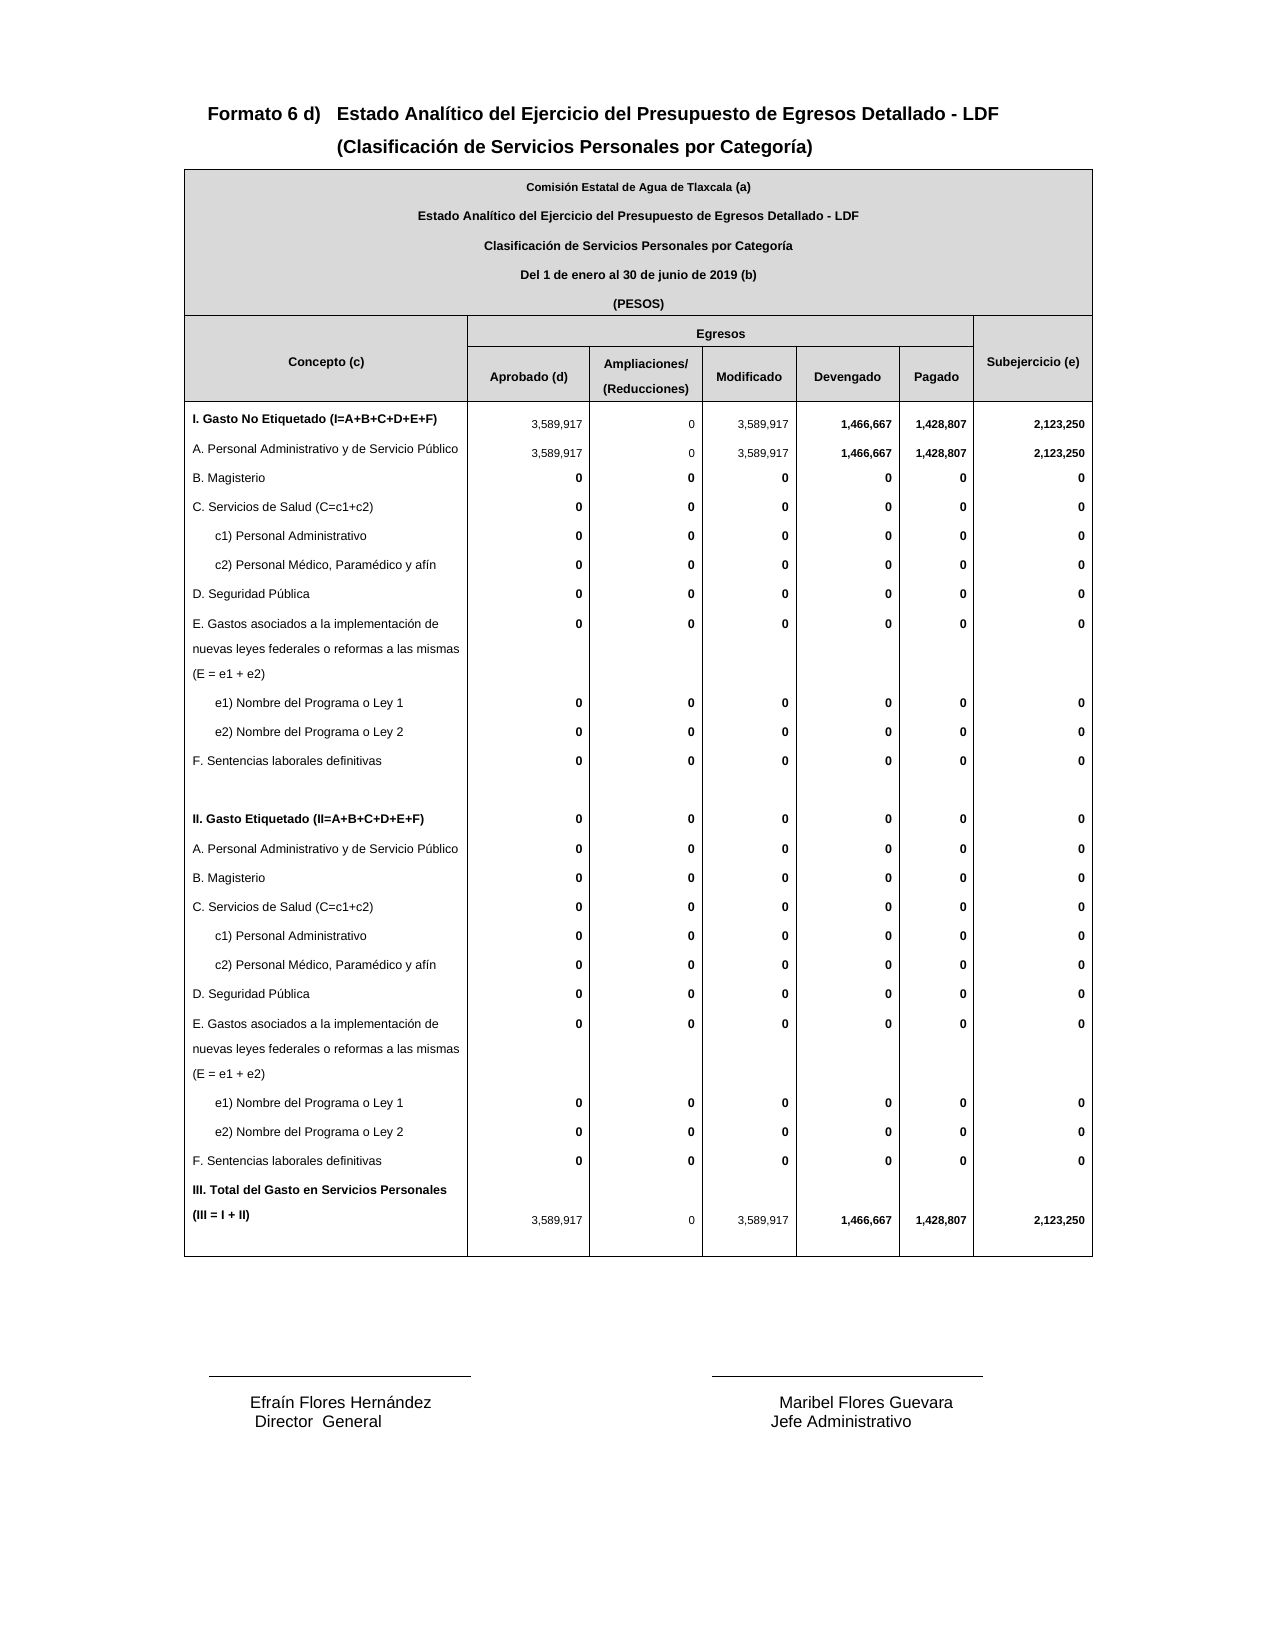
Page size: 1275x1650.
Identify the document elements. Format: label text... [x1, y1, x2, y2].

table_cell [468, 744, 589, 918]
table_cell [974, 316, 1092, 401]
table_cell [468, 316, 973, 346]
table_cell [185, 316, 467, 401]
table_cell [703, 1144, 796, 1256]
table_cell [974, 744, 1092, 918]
text (Clasificación de Servicios Personales por Categoría) [177, 136, 1098, 158]
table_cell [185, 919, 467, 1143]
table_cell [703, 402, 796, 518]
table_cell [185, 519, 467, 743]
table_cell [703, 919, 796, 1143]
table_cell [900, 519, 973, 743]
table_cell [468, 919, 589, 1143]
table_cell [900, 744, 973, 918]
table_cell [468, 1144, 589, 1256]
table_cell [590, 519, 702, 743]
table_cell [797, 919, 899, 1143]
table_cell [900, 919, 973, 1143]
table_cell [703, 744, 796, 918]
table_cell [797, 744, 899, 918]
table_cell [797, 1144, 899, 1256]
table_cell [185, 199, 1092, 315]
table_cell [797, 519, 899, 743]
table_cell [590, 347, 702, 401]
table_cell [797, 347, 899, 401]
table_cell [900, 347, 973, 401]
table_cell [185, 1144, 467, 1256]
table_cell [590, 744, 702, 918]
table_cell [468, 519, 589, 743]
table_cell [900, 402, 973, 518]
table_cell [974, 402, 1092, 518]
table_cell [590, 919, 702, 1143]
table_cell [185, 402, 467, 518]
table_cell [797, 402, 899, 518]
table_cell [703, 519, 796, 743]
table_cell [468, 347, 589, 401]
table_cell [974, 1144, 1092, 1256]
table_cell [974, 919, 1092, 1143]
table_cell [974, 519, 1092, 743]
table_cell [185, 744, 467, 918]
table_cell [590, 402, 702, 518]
text Formato 6 d) Estado Analítico del Ejercicio del Presupuesto de Egresos Detallado - LDF [177, 102, 1098, 125]
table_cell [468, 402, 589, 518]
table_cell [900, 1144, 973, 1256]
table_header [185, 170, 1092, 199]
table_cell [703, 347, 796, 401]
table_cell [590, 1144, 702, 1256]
